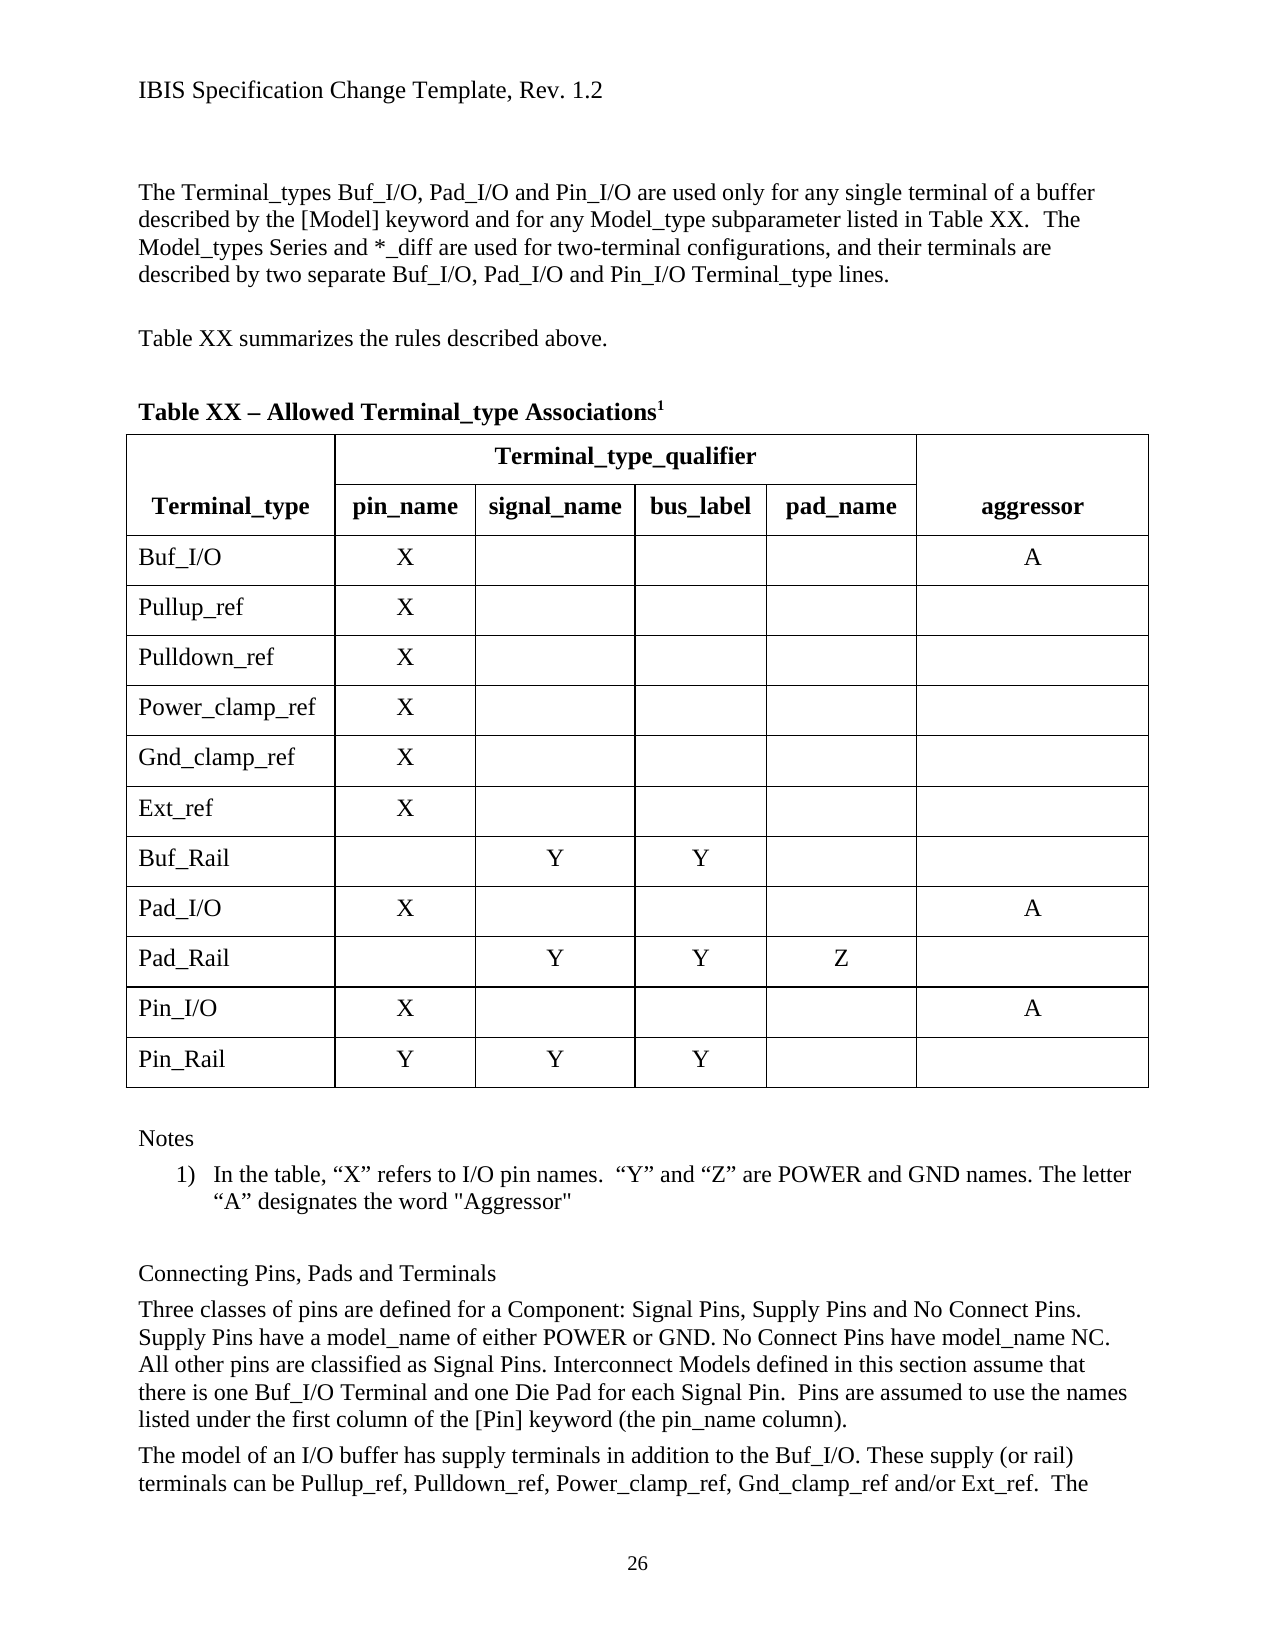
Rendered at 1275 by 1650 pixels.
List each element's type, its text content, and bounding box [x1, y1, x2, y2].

table_cell [917, 1038, 1148, 1087]
table_cell Pad_I/O [127, 887, 334, 936]
table_cell Y [476, 1038, 634, 1087]
text Notes [138, 1124, 1137, 1151]
table_cell A [917, 887, 1148, 936]
table_cell X [336, 536, 475, 585]
table_cell Pullup_ref [127, 586, 334, 635]
table_cell Buf_Rail [127, 837, 334, 886]
table_cell [917, 736, 1148, 786]
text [138, 1441, 1137, 1497]
table_cell [476, 988, 634, 1037]
table_cell [917, 686, 1148, 735]
table_header Terminal_type [127, 435, 334, 534]
table_cell [476, 787, 634, 836]
table_cell Buf_I/O [127, 536, 334, 585]
table_cell signal_name [476, 485, 634, 534]
table_cell [636, 988, 766, 1037]
table_cell Y [336, 1038, 475, 1087]
table_cell [767, 636, 916, 685]
table_cell X [336, 887, 475, 936]
table_cell [767, 837, 916, 886]
table_cell X [336, 736, 475, 786]
table_cell [636, 686, 766, 735]
table_cell [476, 686, 634, 735]
table_cell Y [636, 837, 766, 886]
table_cell [917, 586, 1148, 635]
table_cell A [917, 536, 1148, 585]
table_cell Y [476, 937, 634, 986]
table_cell X [336, 988, 475, 1037]
list In the table, “X” refers to I/O pin names. “Y” and “Z” are POWER and GND names. The letter “A” designates the word "Aggressor" [176, 1160, 1137, 1215]
table_cell [336, 837, 475, 886]
table_cell [767, 1038, 916, 1087]
table_cell Y [476, 837, 634, 886]
table_cell Pin_Rail [127, 1038, 334, 1087]
table_cell [636, 736, 766, 786]
table_cell Power_clamp_ref [127, 686, 334, 735]
table_cell [336, 937, 475, 986]
text Table XX summarizes the rules described above. [138, 324, 1137, 352]
table_cell [767, 586, 916, 635]
table_cell [767, 787, 916, 836]
table_cell Y [636, 937, 766, 986]
table_cell [767, 887, 916, 936]
table_cell Pin_I/O [127, 988, 334, 1037]
table_cell [917, 636, 1148, 685]
table_cell Pad_Rail [127, 937, 334, 986]
text Table XX – Allowed Terminal_type Associations1 [138, 397, 1137, 426]
table_cell [476, 586, 634, 635]
table_cell [476, 887, 634, 936]
table_cell [476, 636, 634, 685]
table_cell [767, 736, 916, 786]
table_cell [767, 988, 916, 1037]
table_cell [767, 536, 916, 585]
table_cell A [917, 988, 1148, 1037]
table_cell X [336, 787, 475, 836]
table_cell Ext_ref [127, 787, 334, 836]
table_cell bus_label [636, 485, 766, 534]
table_cell [917, 837, 1148, 886]
table_cell Z [767, 937, 916, 986]
table_header aggressor [917, 435, 1148, 534]
table_cell [636, 586, 766, 635]
text The Terminal_types Buf_I/O, Pad_I/O and Pin_I/O are used only for any single terminal of a buffer described by the [Model] keyword and for any Model_type subparameter listed in Table XX. The Model_types Series and *_diff are used for two-terminal configurations, and their terminals are described by two separate Buf_I/O, Pad_I/O and Pin_I/O Terminal_type lines. [138, 178, 1137, 288]
table_cell X [336, 686, 475, 735]
table_cell [767, 686, 916, 735]
text Three classes of pins are defined for a Component: Signal Pins, Supply Pins and No Connect Pins. Supply Pins have a model_name of either POWER or GND. No Connect Pins have model_name NC. All other pins are classified as Signal Pins. Interconnect Models defined in this section assume that there is one Buf_I/O Terminal and one Die Pad for each Signal Pin. Pins are assumed to use the names listed under the first column of the [Pin] keyword (the pin_name column). [138, 1295, 1137, 1433]
table_cell [476, 536, 634, 585]
text Connecting Pins, Pads and Terminals [138, 1259, 1137, 1287]
table_cell pad_name [767, 485, 916, 534]
table_cell [636, 536, 766, 585]
table_cell X [336, 586, 475, 635]
table_cell [917, 937, 1148, 986]
table_cell [636, 887, 766, 936]
table_cell Y [636, 1038, 766, 1087]
table_cell [636, 787, 766, 836]
table_cell [917, 787, 1148, 836]
table_cell Pulldown_ref [127, 636, 334, 685]
table_cell Gnd_clamp_ref [127, 736, 334, 786]
table_cell pin_name [336, 485, 475, 534]
table_cell [476, 736, 634, 786]
table_cell X [336, 636, 475, 685]
table_header Terminal_type_qualifier [336, 435, 916, 484]
table_cell [636, 636, 766, 685]
